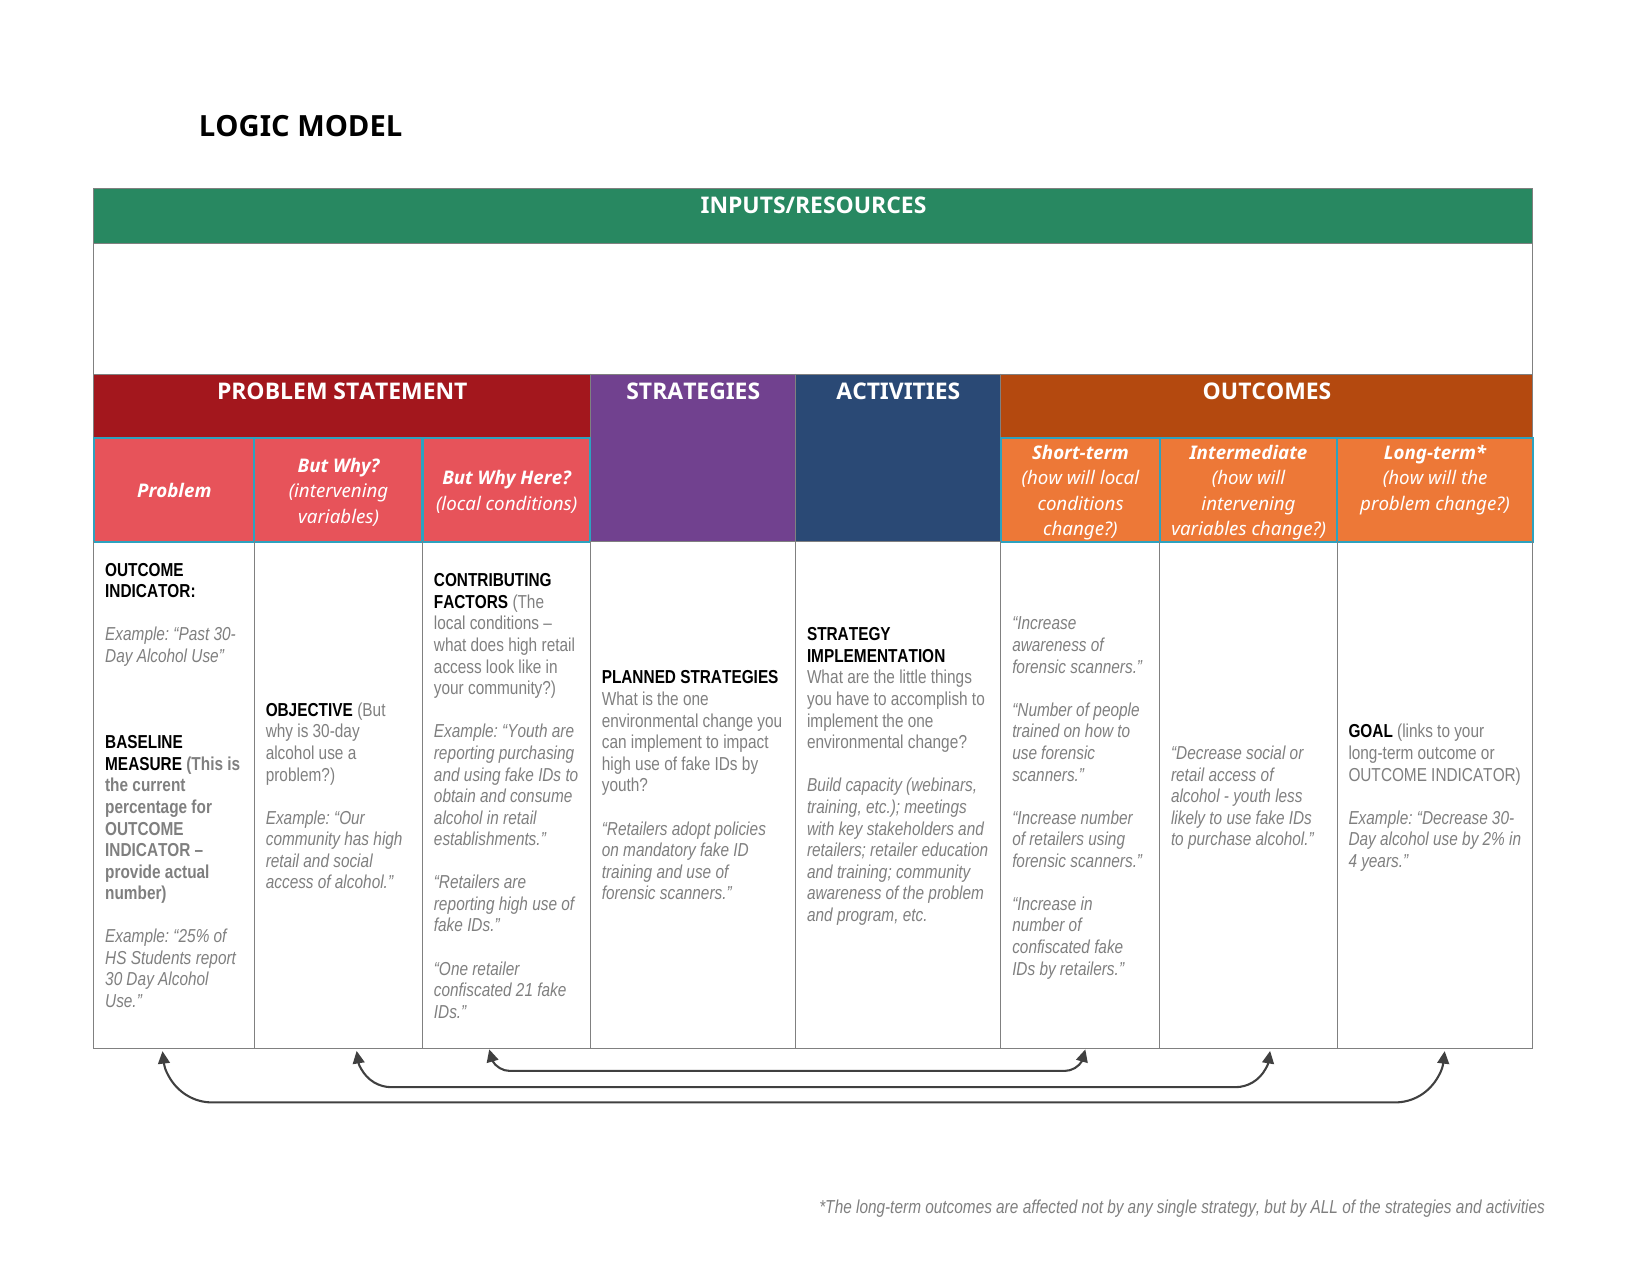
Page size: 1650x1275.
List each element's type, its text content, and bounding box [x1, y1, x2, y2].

table_cell Intermediate (how will intervening variables change?) [1161, 439, 1336, 541]
table_cell But Why Here? (local conditions) [424, 439, 589, 541]
table_cell Strategies [591, 375, 795, 541]
table_header Inputs/Resources [94, 189, 1532, 243]
table_cell [94, 244, 1532, 373]
table_cell Short-term (how will local conditions change?) [1002, 439, 1159, 541]
table_cell Problem [95, 439, 253, 541]
table_cell “Decrease social or retail access of alcohol - youth less likely to use fake IDs to purchase alcohol.” [1160, 543, 1337, 1048]
table_cell Long-term* (how will the problem change?) [1338, 439, 1532, 541]
table_cell Activities [796, 375, 1000, 541]
table_cell But Why? (intervening variables) [255, 439, 421, 541]
table_cell OUTCOME INDICATOR: Example: “Past 30-Day Alcohol Use” BASELINE MEASURE (This is the current percentage for OUTCOME INDICATOR – provide actual number) Example: “25% of HS Students report 30 Day Alcohol Use.” [94, 543, 254, 1048]
table_cell Problem Statement [94, 375, 590, 437]
text Logic Model [199, 105, 1545, 145]
table_cell “Increase awareness of forensic scanners.” “Number of people trained on how to use forensic scanners.” “Increase number of retailers using forensic scanners.” “Increase in number of confiscated fake IDs by retailers.” [1001, 543, 1159, 1048]
table_cell CONTRIBUTING FACTORS (The local conditions – what does high retail access look like in your community?) Example: “Youth are reporting purchasing and using fake IDs to obtain and consume alcohol in retail establishments.” “Retailers are reporting high use of fake IDs.” “One retailer confiscated 21 fake IDs.” [423, 543, 590, 1048]
table_cell STRATEGY IMPLEMENTATION What are the little things you have to accomplish to implement the one environmental change? Build capacity (webinars, training, etc.); meetings with key stakeholders and retailers; retailer education and training; community awareness of the problem and program, etc. [796, 542, 1000, 1048]
table_cell OBJECTIVE (But why is 30-day alcohol use a problem?) Example: “Our community has high retail and social access of alcohol.” [255, 543, 422, 1048]
table_cell GOAL (links to your long-term outcome or OUTCOME INDICATOR) Example: “Decrease 30-Day alcohol use by 2% in 4 years.” [1338, 543, 1532, 1048]
table_cell PLANNED STRATEGIES What is the one environmental change you can implement to impact high use of fake IDs by youth? “Retailers adopt policies on mandatory fake ID training and use of forensic scanners.” [591, 542, 795, 1048]
table_cell Outcomes [1001, 375, 1532, 437]
